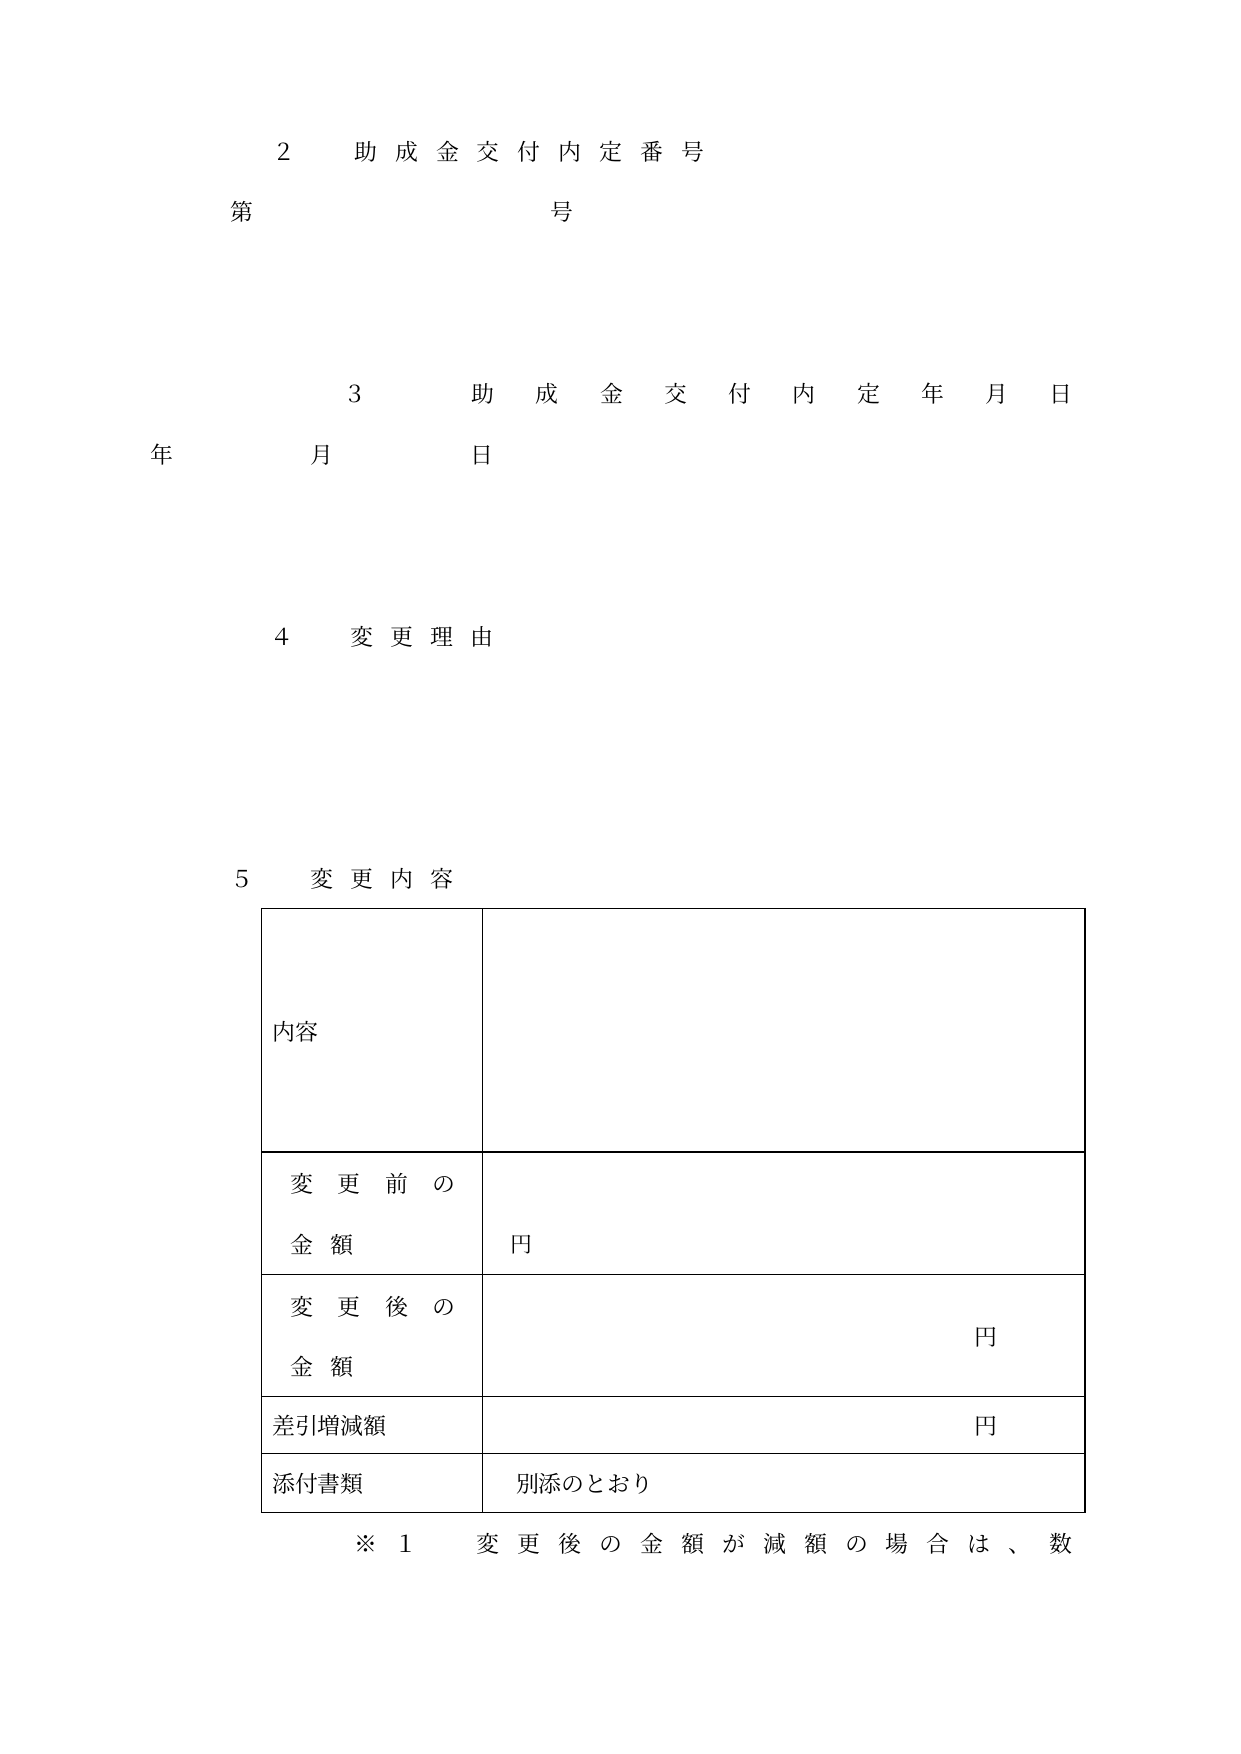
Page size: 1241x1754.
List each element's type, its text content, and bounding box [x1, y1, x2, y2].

text ２ 助成金交付内定番号 荒防防第 号 [150, 120, 1090, 241]
table_cell 円 [483, 1275, 1084, 1396]
text ３ 助成金交付内定年月日 年 月 日 [150, 362, 1090, 483]
table_cell 円 [483, 1397, 1084, 1453]
table_cell 変更後の金額 [262, 1275, 482, 1396]
table_cell 添付書類 [262, 1454, 482, 1512]
table_cell 変更前の金額 [262, 1153, 482, 1274]
table_header 内容 [262, 909, 482, 1151]
table_cell 差引増減額 [262, 1397, 482, 1453]
table_cell 別添のとおり [483, 1454, 1084, 1512]
text ５ 変更内容 [150, 847, 1090, 908]
text ４ 変更理由 [150, 605, 1090, 665]
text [150, 1513, 1090, 1573]
table_header [483, 909, 1084, 1151]
table_cell 円 [483, 1153, 1084, 1274]
